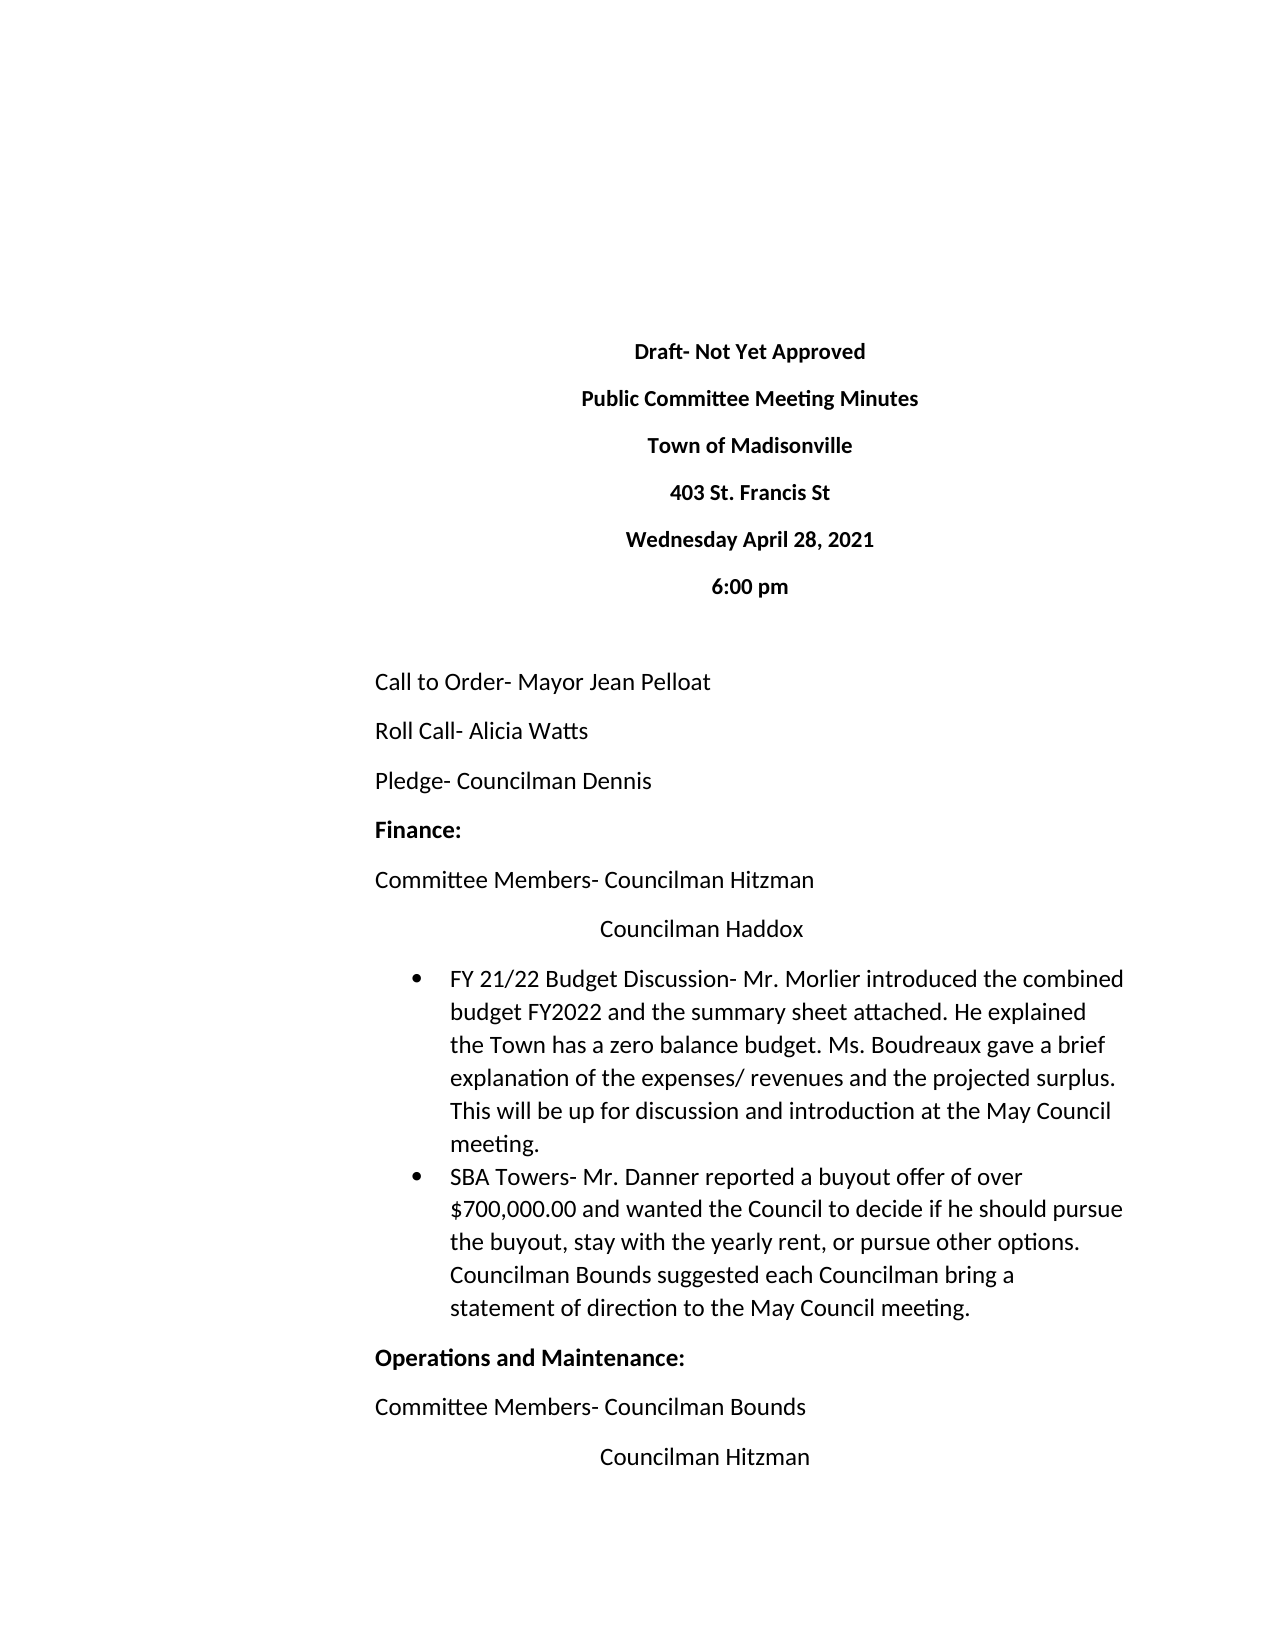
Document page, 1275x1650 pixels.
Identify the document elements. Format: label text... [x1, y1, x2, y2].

text Committee Members- Councilman Hitzman [375, 864, 1125, 894]
text Committee Members- Councilman Bounds [375, 1391, 1125, 1422]
text Councilman Hitzman [375, 1441, 1125, 1472]
text Draft- Not Yet Approved [375, 337, 1125, 366]
text Pledge- Councilman Dennis [375, 765, 1125, 795]
text Wednesday April 28, 2021 [375, 525, 1125, 553]
text Finance: [375, 814, 1125, 845]
text Operations and Maintenance: [375, 1342, 1125, 1372]
text 403 St. Francis St [375, 478, 1125, 506]
list FY 21/22 Budget Discussion- Mr. Morlier introduced the combined budget FY2022 and the summary sheet attached. He explained the Town has a zero balance budget. Ms. Boudreaux gave a brief explanation of the expenses/ revenues and the projected surplus. This will be up for discussion and introduction at the May Council meeting. [412, 963, 1125, 1158]
text 6:00 pm [375, 572, 1125, 600]
text Councilman Haddox [375, 913, 1125, 944]
text Town of Madisonville [375, 431, 1125, 459]
text Call to Order- Mayor Jean Pelloat [375, 666, 1125, 696]
list SBA Towers- Mr. Danner reported a buyout offer of over $700,000.00 and wanted the Council to decide if he should pursue the buyout, stay with the yearly rent, or pursue other options. Councilman Bounds suggested each Councilman bring a statement of direction to the May Council meeting. [412, 1161, 1125, 1323]
text Public Committee Meeting Minutes [375, 384, 1125, 412]
text Roll Call- Alicia Watts [375, 715, 1125, 746]
